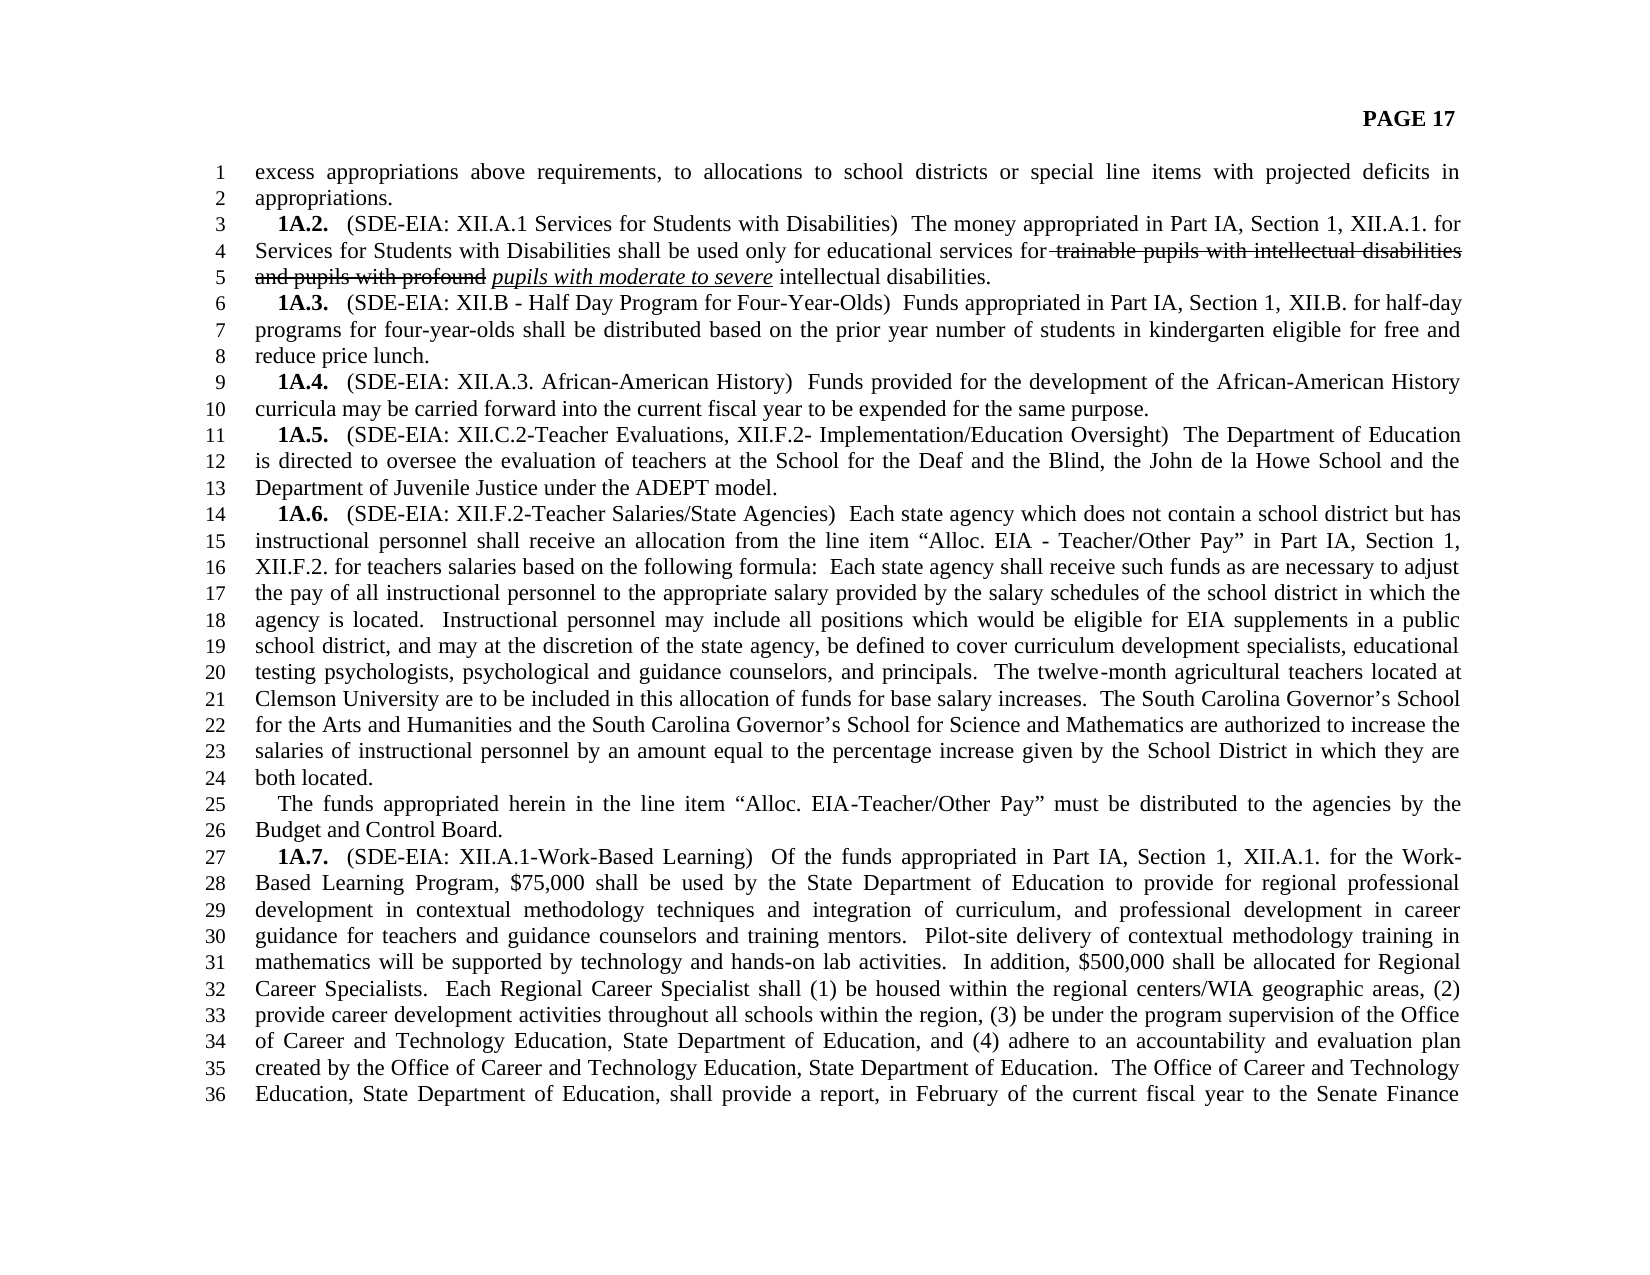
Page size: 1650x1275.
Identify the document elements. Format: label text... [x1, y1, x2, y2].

text 1A.2. (SDE-EIA: XII.A.1 Services for Students with Disabilities) The money appropriated in Part IA, Section 1, XII.A.1. for Services for Students with Disabilities shall be used only for educational services for trainable pupils with intellectual disabilities and pupils with profound pupils with moderate to severe intellectual disabilities. [255, 210, 1462, 289]
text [255, 158, 1462, 210]
text 1A.6. (SDE-EIA: XII.F.2-Teacher Salaries/State Agencies) Each state agency which does not contain a school district but has instructional personnel shall receive an allocation from the line item “Alloc. EIA - Teacher/Other Pay” in Part IA, Section 1, XII.F.2. for teachers salaries based on the following formula: Each state agency shall receive such funds as are necessary to adjust the pay of all instructional personnel to the appropriate salary provided by the salary schedules of the school district in which the agency is located. Instructional personnel may include all positions which would be eligible for EIA supplements in a public school district, and may at the discretion of the state agency, be defined to cover curriculum development specialists, educational testing psychologists, psychological and guidance counselors, and principals. The twelve-month agricultural teachers located at Clemson University are to be included in this allocation of funds for base salary increases. The South Carolina Governor’s School for the Arts and Humanities and the South Carolina Governor’s School for Science and Mathematics are authorized to increase the salaries of instructional personnel by an amount equal to the percentage increase given by the School District in which they are both located. [255, 500, 1462, 790]
text The funds appropriated herein in the line item “Alloc. EIA-Teacher/Other Pay” must be distributed to the agencies by the Budget and Control Board. [255, 790, 1462, 843]
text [255, 843, 1462, 1106]
text 1A.4. (SDE-EIA: XII.A.3. African-American History) Funds provided for the development of the African-American History curricula may be carried forward into the current fiscal year to be expended for the same purpose. [255, 368, 1462, 421]
text 1A.3. (SDE-EIA: XII.B - Half Day Program for Four-Year-Olds) Funds appropriated in Part IA, Section 1, XII.B. for half-day programs for four-year-olds shall be distributed based on the prior year number of students in kindergarten eligible for free and reduce price lunch. [255, 289, 1462, 368]
text 1A.5. (SDE-EIA: XII.C.2-Teacher Evaluations, XII.F.2- Implementation/Education Oversight) The Department of Education is directed to oversee the evaluation of teachers at the School for the Deaf and the Blind, the John de la Howe School and the Department of Juvenile Justice under the ADEPT model. [255, 421, 1462, 500]
